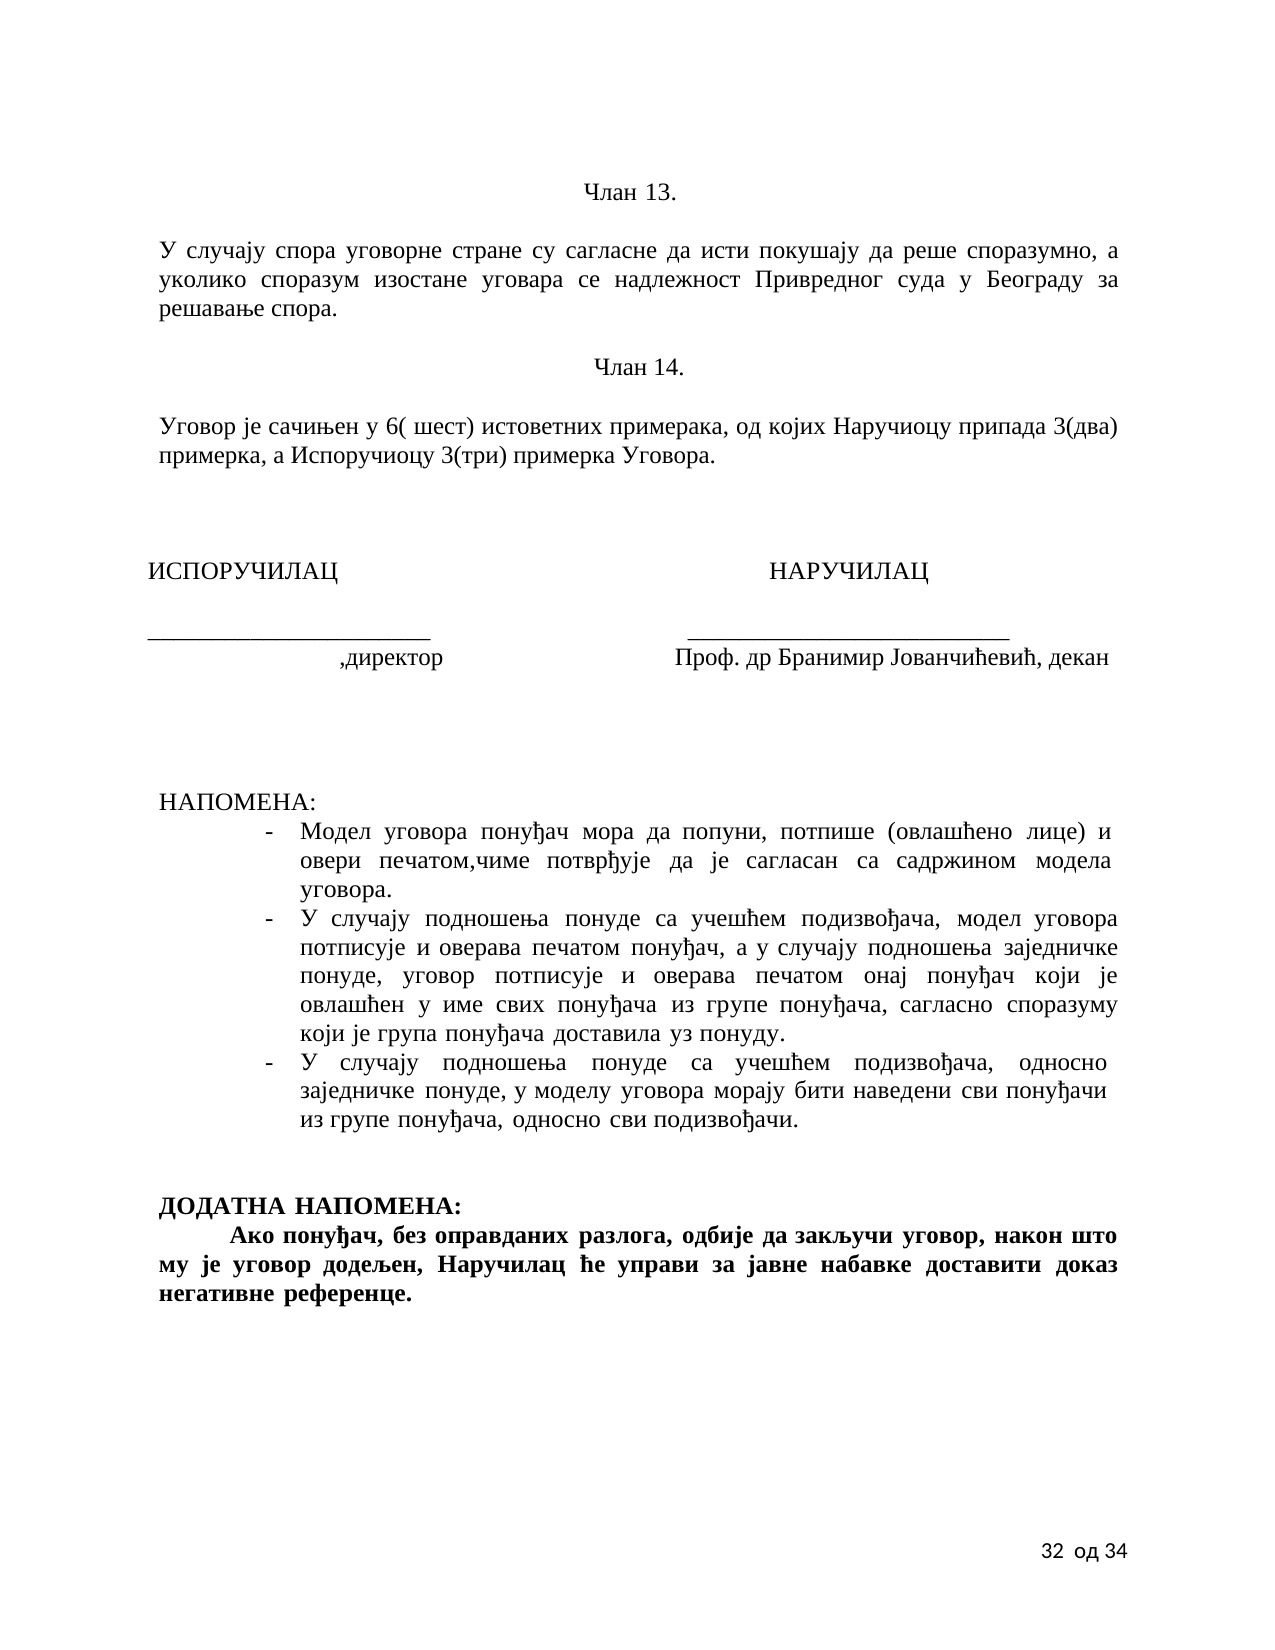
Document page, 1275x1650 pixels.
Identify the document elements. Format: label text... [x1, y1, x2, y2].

text ДОДАТНА НАПОМЕНА: [159, 1191, 1127, 1220]
text - Модел уговора понуђач мора да попуни, потпише (овлашћено лице) и овери печатом,чиме потврђује да је сагласан са садржином модела уговора. [265, 816, 1112, 903]
text - У случају подношења понуде са учешћем подизвођача, односно заједничке понуде, у моделу уговора морају бити наведени сви понуђачи из групе понуђача, односно сви подизвођачи. [265, 1047, 1107, 1133]
text Ако понуђач, без оправданих разлога, одбије да закључи уговор, након што му је уговор додељен, Наручилац ће управи за јавне набавке доставити доказ негативне референце. [159, 1221, 1118, 1307]
text Члан 13. [576, 177, 684, 206]
text - У случају подношења понуде са учешћем подизвођача, модел уговора потписује и оверава печатом понуђач, а у случају подношења заједничке понуде, уговор потписује и оверава печатом онај понуђач који је овлашћен у име свих понуђача из групе понуђача, сагласно споразуму који је група понуђача доставила уз понуду. [265, 903, 1118, 1047]
text ,директор Проф. др Бранимир Јованчићевић, декан [148, 642, 1120, 671]
text ______________________ _________________________ [148, 614, 1120, 642]
text У случају спора уговорне стране су сагласне да исти покушају да реше споразумно, а уколико споразум изостане уговара се надлежност Привредног суда у Београду за решавање спора. [159, 236, 1120, 322]
text ИСПОРУЧИЛАЦ НАРУЧИЛАЦ [148, 556, 946, 585]
text НАПОМЕНА: [159, 787, 1127, 816]
text Члан 14. [159, 352, 1120, 381]
text Уговор је сачињен у 6( шест) истоветних примерака, од којих Наручиоцу припада 3(два) примерка, а Испоручиоцу 3(три) примерка Уговора. [159, 411, 1120, 469]
